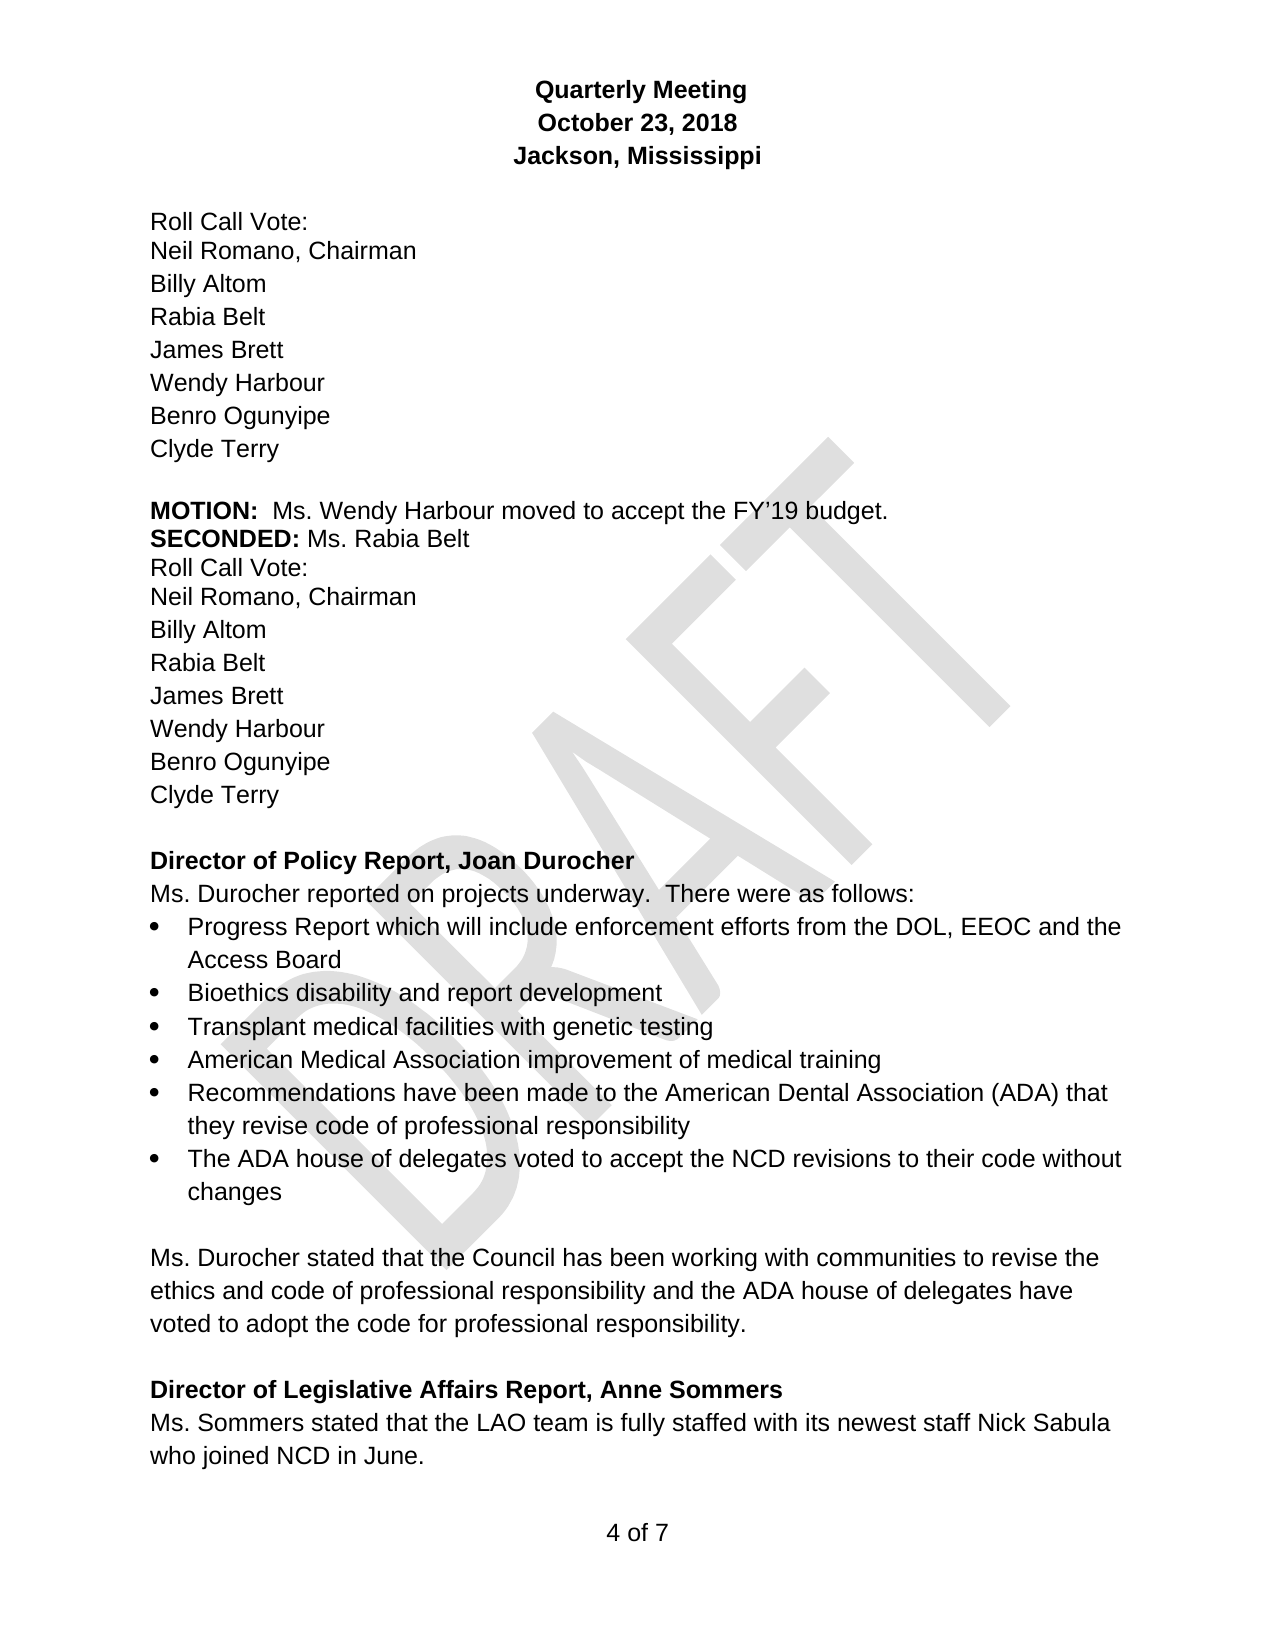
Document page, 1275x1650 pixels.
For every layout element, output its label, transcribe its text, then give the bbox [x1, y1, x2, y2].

text James Brett [150, 335, 1125, 364]
text Billy Altom [150, 615, 1125, 644]
text SECONDED: Ms. Rabia Belt [150, 524, 1125, 553]
list The ADA house of delegates voted to accept the NCD revisions to their code without changes [150, 1144, 1125, 1206]
list Transplant medical facilities with genetic testing [150, 1011, 1125, 1040]
text Roll Call Vote: [150, 553, 1125, 582]
text Ms. Durocher stated that the Council has been working with communities to revise the ethics and code of professional responsibility and the ADA house of delegates have voted to adopt the code for professional responsibility. [150, 1243, 1125, 1338]
text Neil Romano, Chairman [150, 236, 1125, 264]
text Roll Call Vote: [150, 207, 1125, 236]
text Clyde Terry [150, 780, 1125, 809]
text Rabia Belt [150, 648, 1125, 677]
text MOTION: Ms. Wendy Harbour moved to accept the FY’19 budget. [150, 496, 1125, 524]
text Wendy Harbour [150, 368, 1125, 397]
text James Brett [150, 681, 1125, 710]
text Benro Ogunyipe [150, 747, 1125, 776]
text Neil Romano, Chairman [150, 582, 1125, 611]
list American Medical Association improvement of medical training [150, 1044, 1125, 1073]
text Wendy Harbour [150, 714, 1125, 743]
list Progress Report which will include enforcement efforts from the DOL, EEOC and the Access Board [150, 912, 1125, 974]
text Benro Ogunyipe [150, 401, 1125, 430]
text Ms. Durocher reported on projects underway. There were as follows: [150, 879, 1125, 908]
list Recommendations have been made to the American Dental Association (ADA) that they revise code of professional responsibility [150, 1078, 1125, 1139]
text Rabia Belt [150, 302, 1125, 331]
text Director of Policy Report, Joan Durocher [150, 846, 1125, 875]
text Clyde Terry [150, 434, 1125, 463]
list Bioethics disability and report development [150, 978, 1125, 1007]
text Ms. Sommers stated that the LAO team is fully staffed with its newest staff Nick Sabula who joined NCD in June. [150, 1408, 1125, 1470]
text Billy Altom [150, 269, 1125, 298]
text Director of Legislative Affairs Report, Anne Sommers [150, 1375, 1125, 1404]
